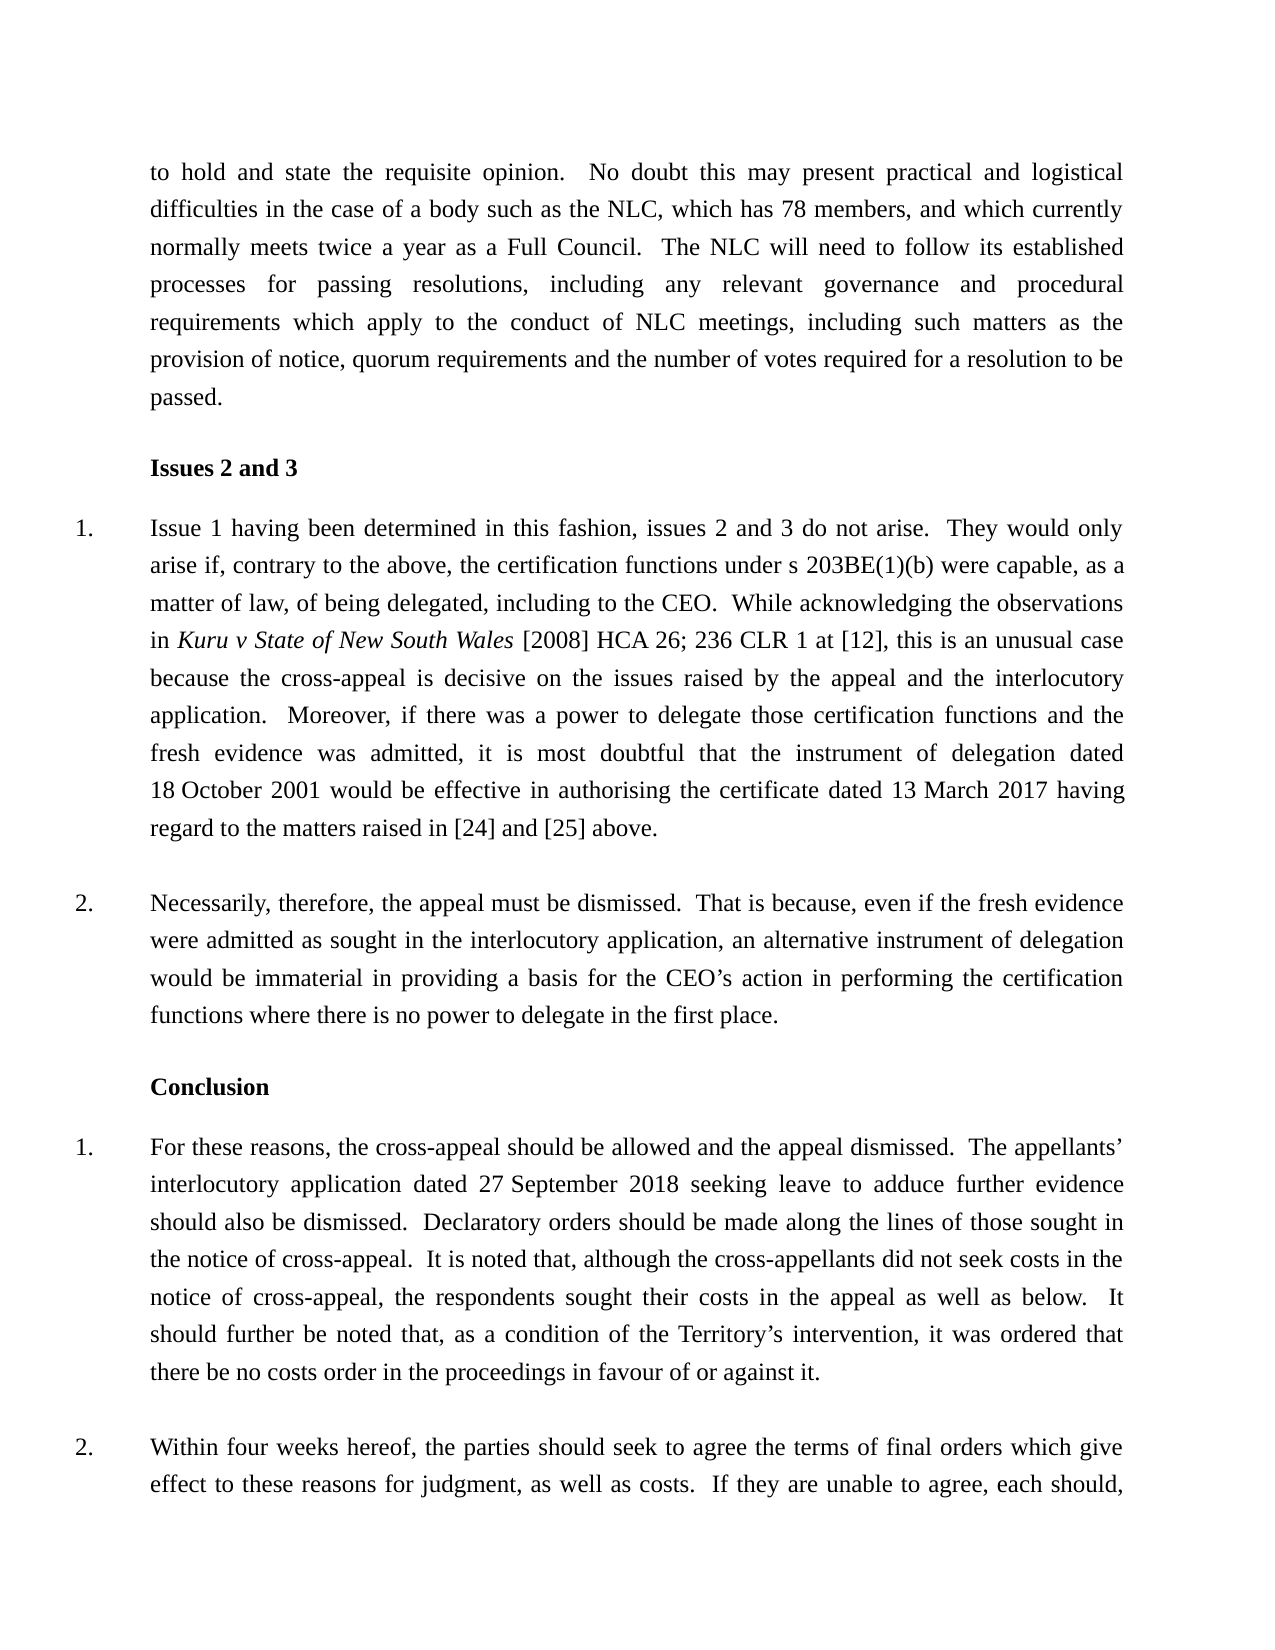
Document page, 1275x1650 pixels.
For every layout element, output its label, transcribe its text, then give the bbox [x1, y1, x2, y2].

list Necessarily, therefore, the appeal must be dismissed. That is because, even if the fresh evidence were admitted as sought in the interlocutory application, an alternative instrument of delegation would be immaterial in providing a basis for the CEO’s action in performing the certification functions where there is no power to delegate in the first place. [75, 881, 1125, 1031]
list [75, 150, 1125, 412]
text Issues 2 and 3 [150, 456, 1125, 481]
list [75, 1425, 1125, 1500]
text Conclusion [150, 1075, 1125, 1100]
list Issue 1 having been determined in this fashion, issues 2 and 3 do not arise. They would only arise if, contrary to the above, the certification functions under s 203BE(1)(b) were capable, as a matter of law, of being delegated, including to the CEO. While acknowledging the observations in Kuru v State of New South Wales [2008] HCA 26; 236 CLR 1 at [12], this is an unusual case because the cross-appeal is decisive on the issues raised by the appeal and the interlocutory application. Moreover, if there was a power to delegate those certification functions and the fresh evidence was admitted, it is most doubtful that the instrument of delegation dated 18 October 2001 would be effective in authorising the certificate dated 13 March 2017 having regard to the matters raised in [24] and [25] above. [75, 506, 1125, 844]
list For these reasons, the cross-appeal should be allowed and the appeal dismissed. The appellants’ interlocutory application dated 27 September 2018 seeking leave to adduce further evidence should also be dismissed. Declaratory orders should be made along the lines of those sought in the notice of cross-appeal. It is noted that, although the cross-appellants did not seek costs in the notice of cross-appeal, the respondents sought their costs in the appeal as well as below. It should further be noted that, as a condition of the Territory’s intervention, it was ordered that there be no costs order in the proceedings in favour of or against it. [75, 1125, 1125, 1387]
